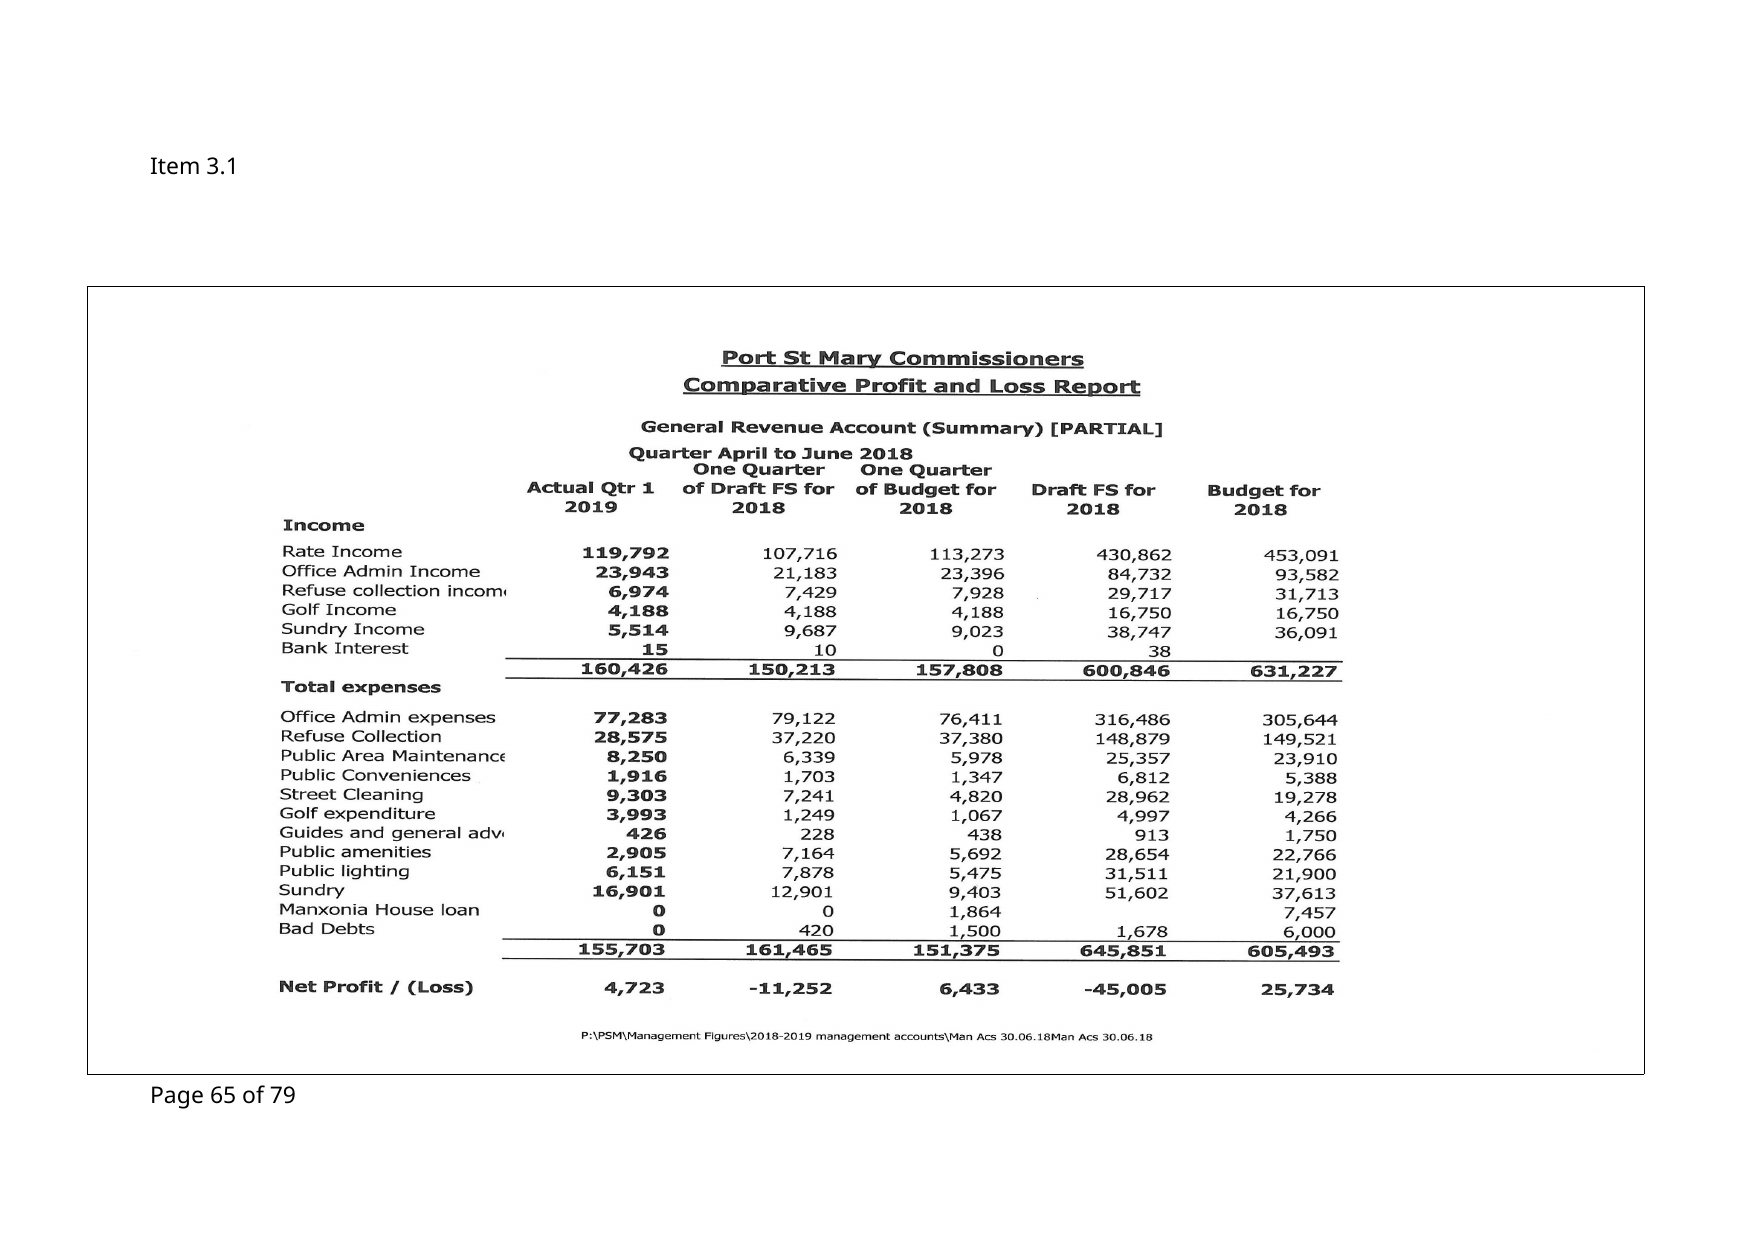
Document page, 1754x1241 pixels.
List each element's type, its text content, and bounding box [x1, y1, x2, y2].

picture [102, 293, 1644, 1065]
text Item 3.1 [150, 150, 1604, 181]
